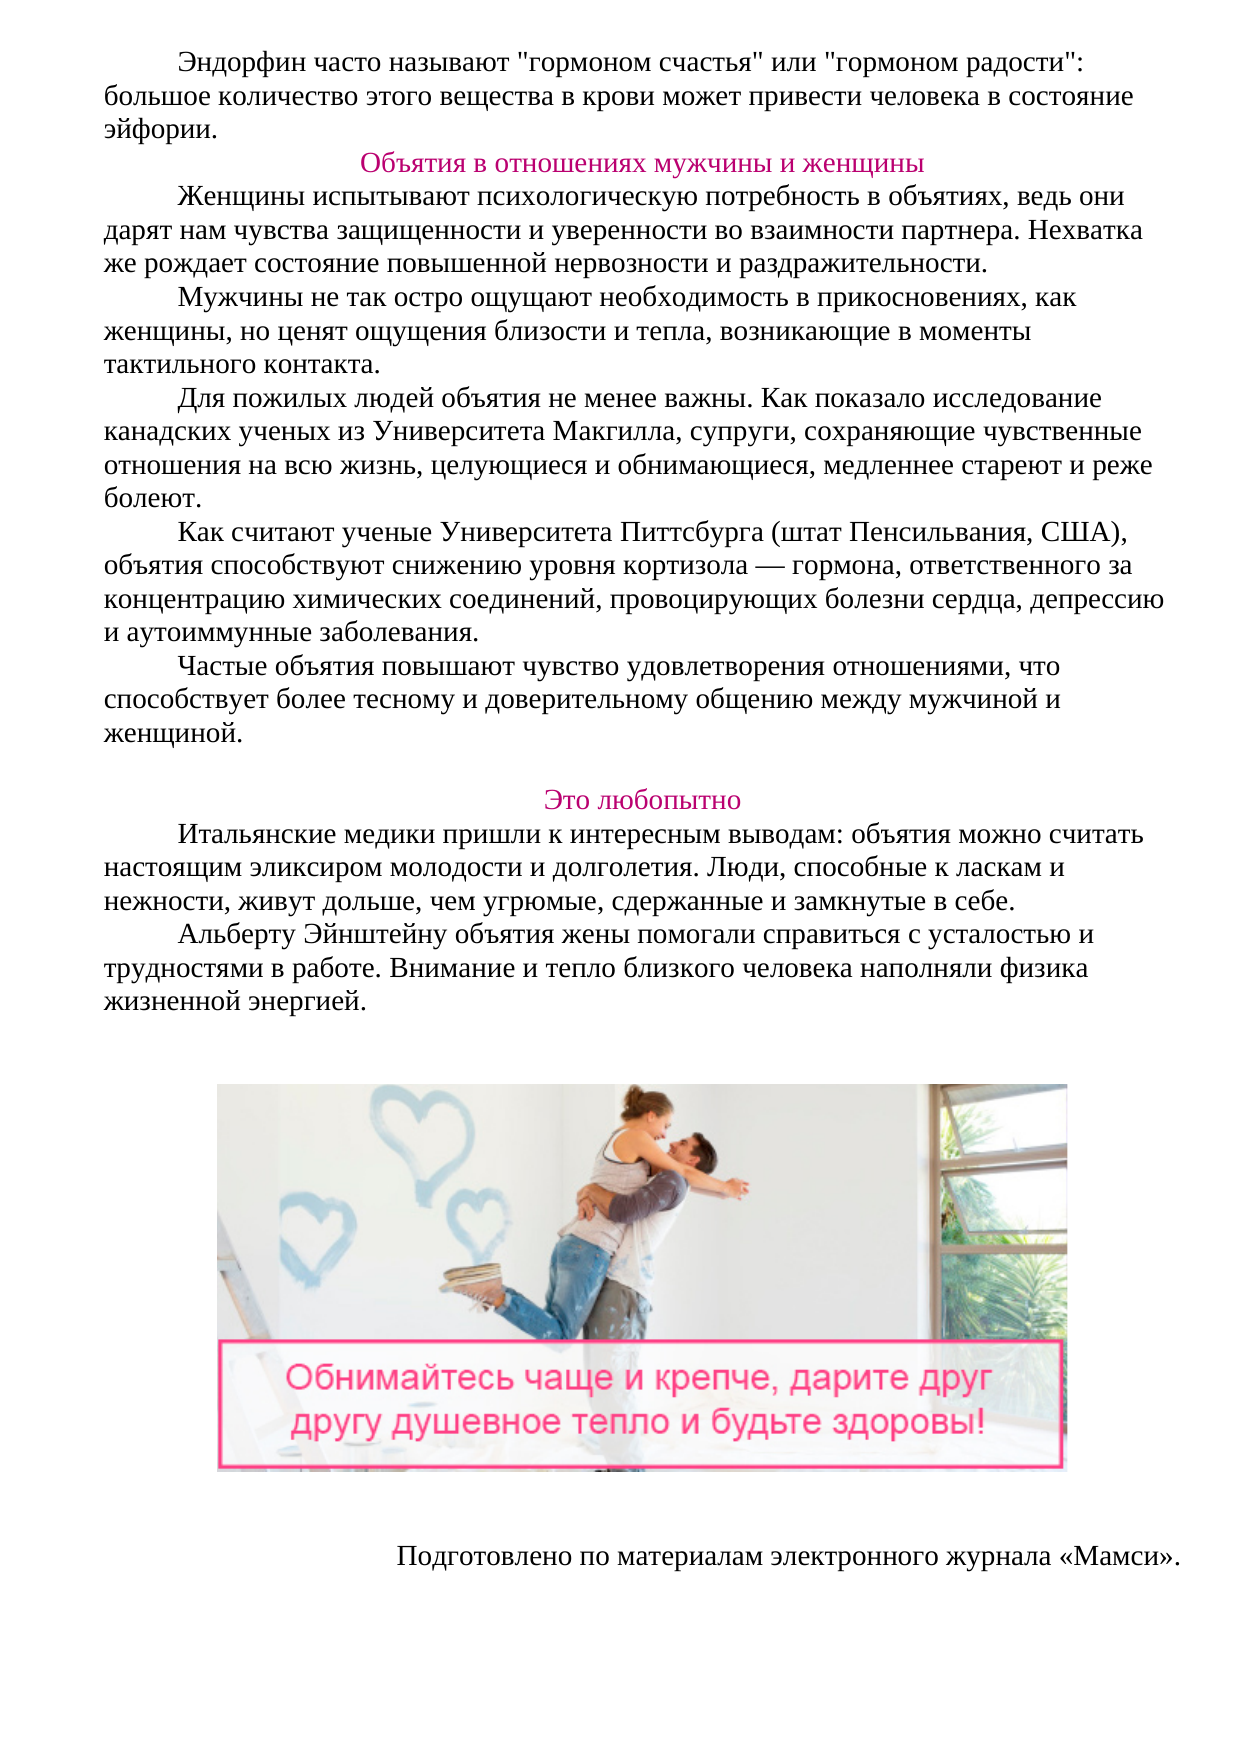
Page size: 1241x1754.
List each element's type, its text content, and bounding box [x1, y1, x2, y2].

text Подготовлено по материалам электронного журнала «Мамси». [103, 1538, 1181, 1572]
subtitle Объятия в отношениях мужчины и женщины [103, 145, 1181, 178]
text Как считают ученые Университета Питтсбурга (штат Пенсильвания, США), объятия способствуют снижению уровня кортизола — гормона, ответственного за концентрацию химических соединений, провоцирующих болезни сердца, депрессию и аутоиммунные заболевания. [103, 514, 1181, 648]
text Частые объятия повышают чувство удовлетворения отношениями, что способствует более тесному и доверительному общению между мужчиной и женщиной. [103, 648, 1181, 749]
text Мужчины не так остро ощущают необходимость в прикосновениях, как женщины, но ценят ощущения близости и тепла, возникающие в моменты тактильного контакта. [103, 279, 1181, 380]
text Итальянские медики пришли к интересным выводам: объятия можно считать настоящим эликсиром молодости и долголетия. Люди, способные к ласкам и нежности, живут дольше, чем угрюмые, сдержанные и замкнутые в себе. [103, 816, 1181, 916]
subtitle Это любопытно [103, 782, 1181, 816]
text Женщины испытывают психологическую потребность в объятиях, ведь они дарят нам чувства защищенности и уверенности во взаимности партнера. Нехватка же рождает состояние повышенной нервозности и раздражительности. [103, 178, 1181, 279]
text Для пожилых людей объятия не менее важны. Как показало исследование канадских ученых из Университета Макгилла, супруги, сохраняющие чувственные отношения на всю жизнь, целующиеся и обнимающиеся, медленнее стареют и реже болеют. [103, 380, 1181, 514]
text Эндорфин часто называют "гормоном счастья" или "гормоном радости": большое количество этого вещества в крови может привести человека в состояние эйфории. [103, 44, 1181, 145]
picture [217, 1084, 1068, 1472]
text Альберту Эйнштейну объятия жены помогали справиться с усталостью и трудностями в работе. Внимание и тепло близкого человека наполняли физика жизненной энергией. [103, 916, 1181, 1017]
